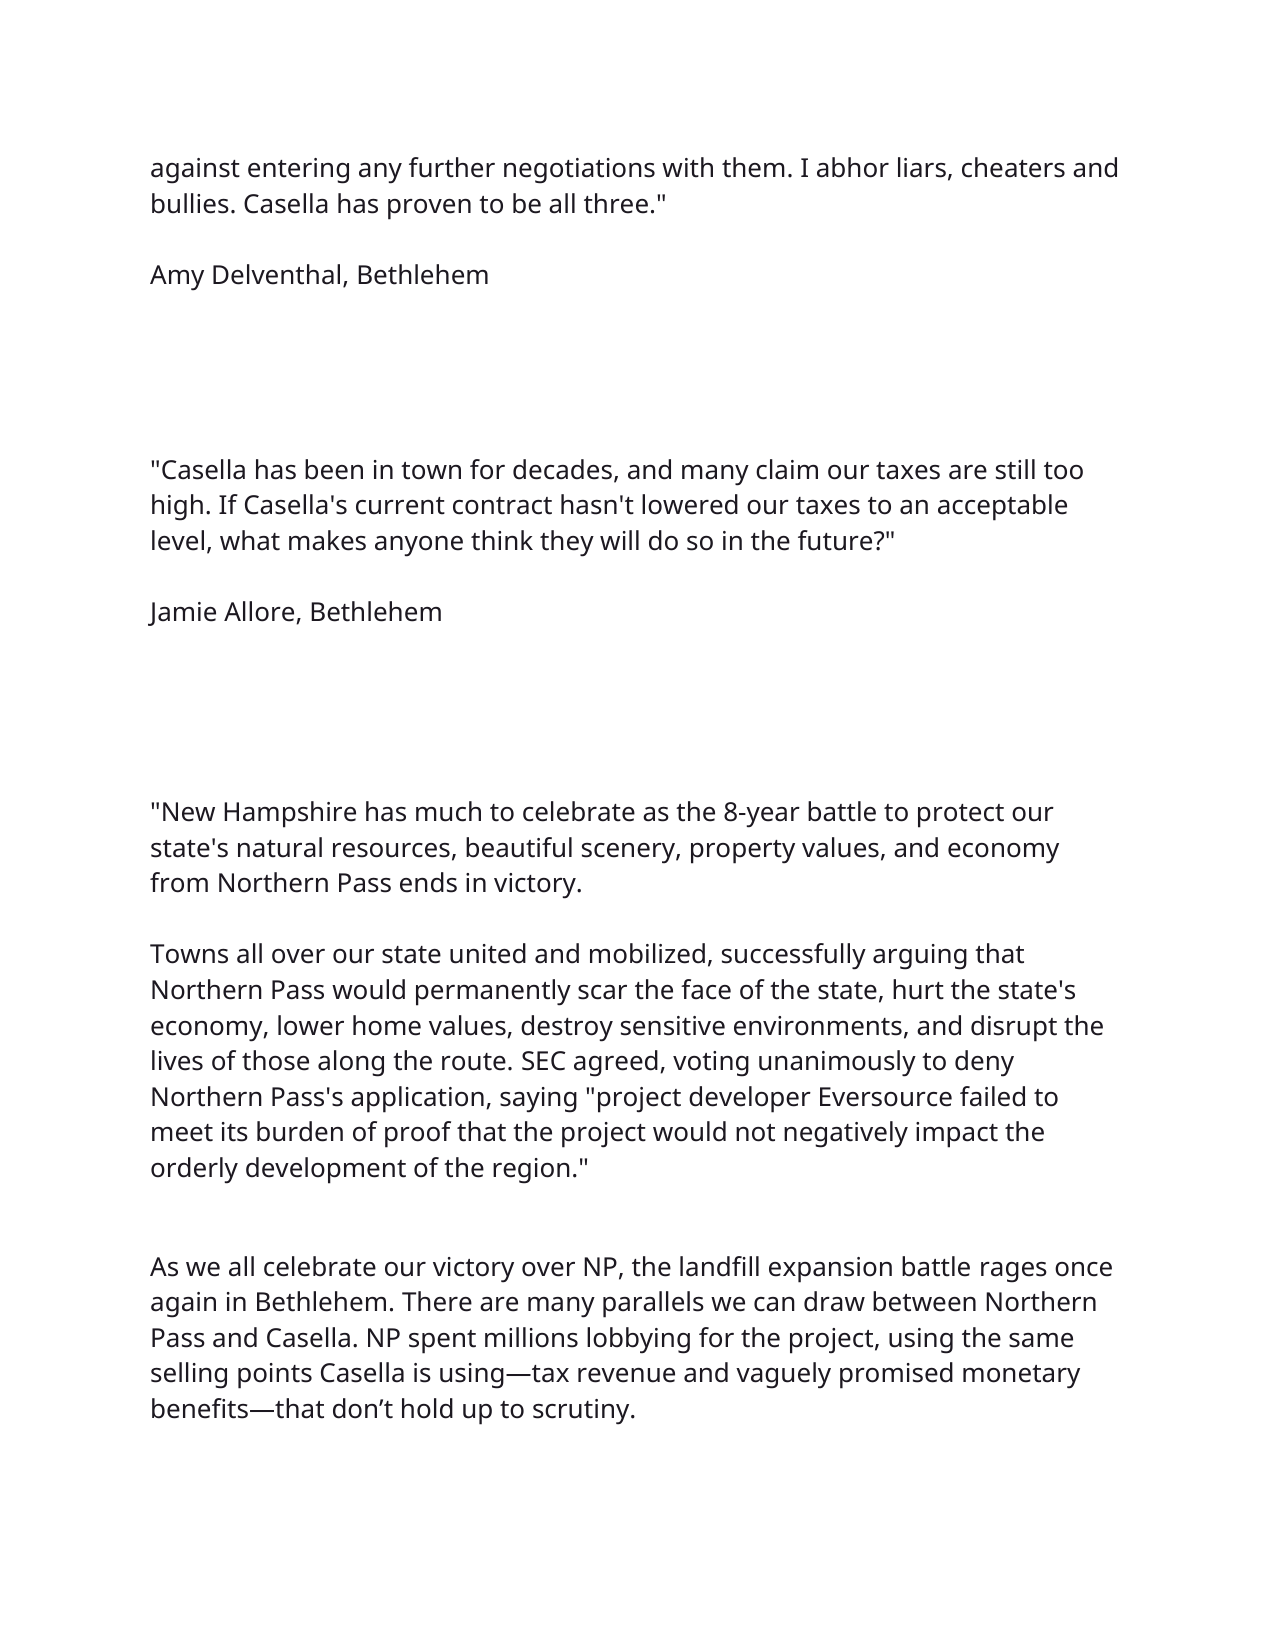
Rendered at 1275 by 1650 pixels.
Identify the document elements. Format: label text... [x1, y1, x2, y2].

text "Casella has been in town for decades, and many claim our taxes are still too high. If Casella's current contract hasn't lowered our taxes to an acceptable level, what makes anyone think they will do so in the future?" [150, 451, 1125, 558]
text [150, 150, 1125, 221]
text Jamie Allore, Bethlehem [150, 593, 1125, 629]
text Towns all over our state united and mobilized, successfully arguing that Northern Pass would permanently scar the face of the state, hurt the state's economy, lower home values, destroy sensitive environments, and disrupt the lives of those along the route. SEC agreed, voting unanimously to deny Northern Pass's application, saying "project developer Eversource failed to meet its burden of proof that the project would not negatively impact the orderly development of the region." [150, 936, 1125, 1185]
text As we all celebrate our victory over NP, the landfill expansion battle rages once again in Bethlehem. There are many parallels we can draw between Northern Pass and Casella. NP spent millions lobbying for the project, using the same selling points Casella is using—tax revenue and vaguely promised monetary benefits—that don’t hold up to scrutiny. [150, 1248, 1125, 1426]
text "New Hampshire has much to celebrate as the 8-year battle to protect our state's natural resources, beautiful scenery, property values, and economy from Northern Pass ends in victory. [150, 794, 1125, 901]
text Amy Delventhal, Bethlehem [150, 257, 1125, 292]
